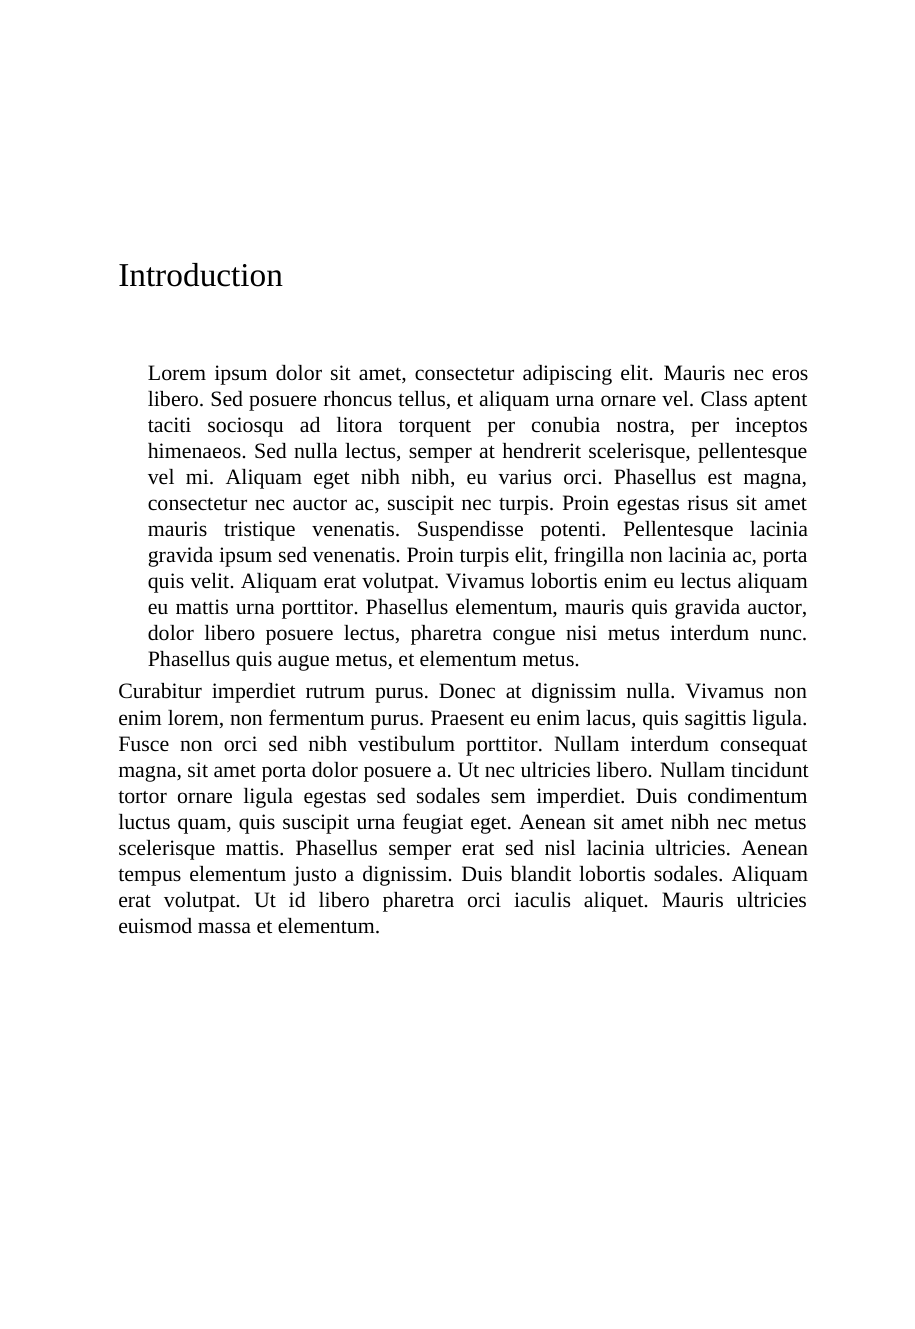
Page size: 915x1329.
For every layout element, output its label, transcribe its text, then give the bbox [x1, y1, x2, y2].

text Lorem ipsum dolor sit amet, consectetur adipiscing elit. Mauris nec eros libero. Sed posuere rhoncus tellus, et aliquam urna ornare vel. Class aptent taciti sociosqu ad litora torquent per conubia nostra, per inceptos himenaeos. Sed nulla lectus, semper at hendrerit scelerisque, pellentesque vel mi. Aliquam eget nibh nibh, eu varius orci. Phasellus est magna, consectetur nec auctor ac, suscipit nec turpis. Proin egestas risus sit amet mauris tristique venenatis. Suspendisse potenti. Pellentesque lacinia gravida ipsum sed venenatis. Proin turpis elit, fringilla non lacinia ac, porta quis velit. Aliquam erat volutpat. Vivamus lobortis enim eu lectus aliquam eu mattis urna porttitor. Phasellus elementum, mauris quis gravida auctor, dolor libero posuere lectus, pharetra congue nisi metus interdum nunc. Phasellus quis augue metus, et elementum metus. [148, 359, 808, 672]
text Introduction [118, 255, 808, 294]
text Curabitur imperdiet rutrum purus. Donec at dignissim nulla. Vivamus non enim lorem, non fermentum purus. Praesent eu enim lacus, quis sagittis ligula. Fusce non orci sed nibh vestibulum porttitor. Nullam interdum consequat magna, sit amet porta dolor posuere a. Ut nec ultricies libero. Nullam tincidunt tortor ornare ligula egestas sed sodales sem imperdiet. Duis condimentum luctus quam, quis suscipit urna feugiat eget. Aenean sit amet nibh nec metus scelerisque mattis. Phasellus semper erat sed nisl lacinia ultricies. Aenean tempus elementum justo a dignissim. Duis blandit lobortis sodales. Aliquam erat volutpat. Ut id libero pharetra orci iaculis aliquet. Mauris ultricies euismod massa et elementum. [118, 678, 808, 938]
